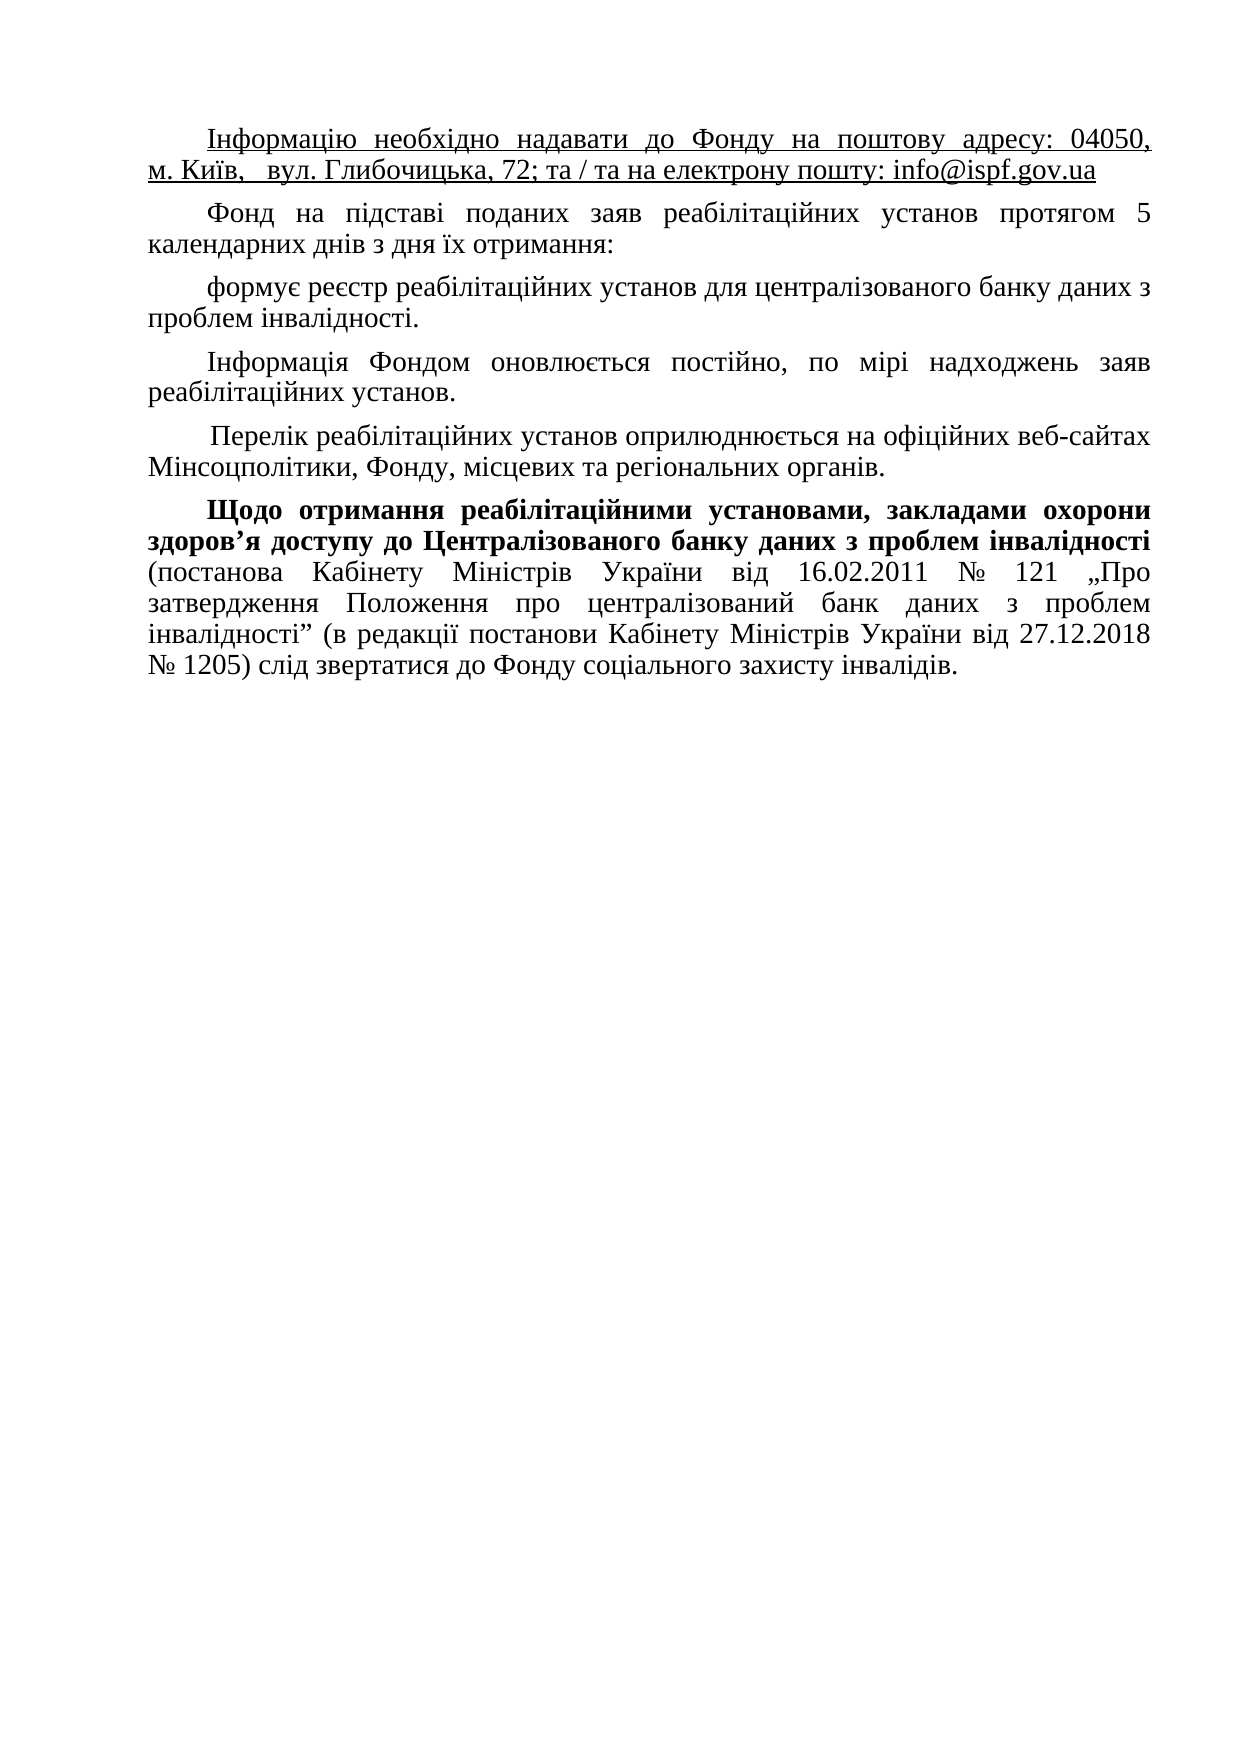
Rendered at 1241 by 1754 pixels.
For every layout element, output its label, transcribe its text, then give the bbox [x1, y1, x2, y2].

text Інформація Фондом оновлюється постійно, по мірі надходжень заяв реабілітаційних установ. [148, 346, 1152, 408]
text Перелік реабілітаційних установ оприлюднюється на офіційних веб-сайтах Мінсоцполітики, Фонду, місцевих та регіональних органів. [148, 421, 1152, 482]
text Фонд на підставі поданих заяв реабілітаційних установ протягом 5 календарних днів з дня їх отримання: [148, 198, 1152, 259]
text формує реєстр реабілітаційних установ для централізованого банку даних з проблем інвалідності. [148, 272, 1152, 334]
text Інформацію необхідно надавати до Фонду на поштову адресу: 04050, м. Київ, вул. Глибочицька, 72; та / та на електрону пошту: info@ispf.gov.ua [148, 123, 1152, 185]
text Щодо отримання реабілітаційними установами, закладами охорони здоров’я доступу до Централізованого банку даних з проблем інвалідності (постанова Кабінету Міністрів України від 16.02.2011 № 121 „Про затвердження Положення про централізований банк даних з проблем інвалідності” (в редакції постанови Кабінету Міністрів України від 27.12.2018 № 1205) слід звертатися до Фонду соціального захисту інвалідів. [148, 495, 1152, 680]
